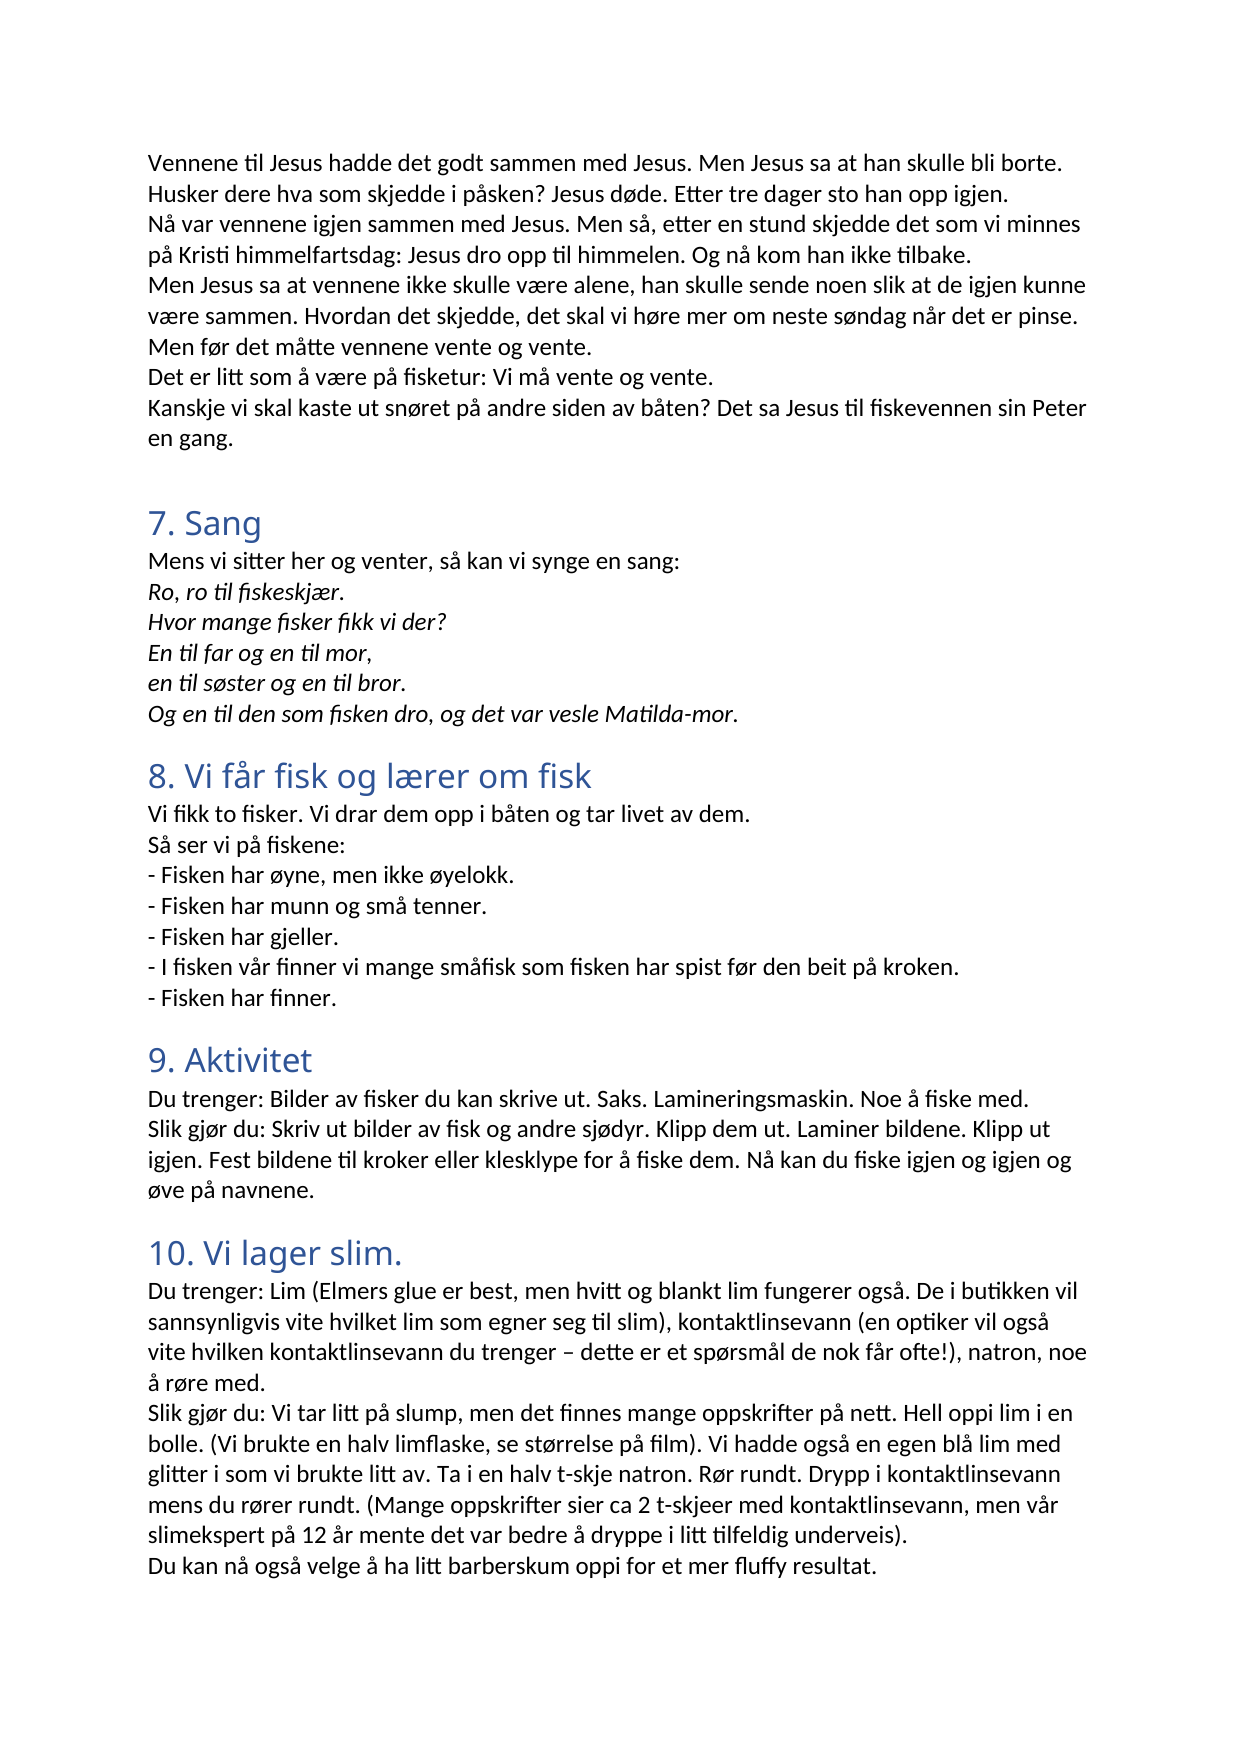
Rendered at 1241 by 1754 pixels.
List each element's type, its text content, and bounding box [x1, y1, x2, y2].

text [148, 1397, 1093, 1580]
subtitle 7. Sang Mens vi sitter her og venter, så kan vi synge en sang: Ro, ro til fiskeskjær. Hvor mange fisker fikk vi der? En til far og en til mor, en til søster og en til bror. Og en til den som fisken dro, og det var vesle Matilda-mor. [148, 500, 1093, 728]
subtitle 8. Vi får fisk og lærer om fisk [148, 753, 1093, 799]
text Slik gjør du: Skriv ut bilder av fisk og andre sjødyr. Klipp dem ut. Laminer bildene. Klipp ut igjen. Fest bildene til kroker eller klesklype for å fiske dem. Nå kan du fiske igjen og igjen og øve på navnene. [148, 1113, 1093, 1205]
subtitle 9. Aktivitet [148, 1037, 1093, 1083]
text Du trenger: Bilder av fisker du kan skrive ut. Saks. Lamineringsmaskin. Noe å fiske med. [148, 1083, 1093, 1113]
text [148, 148, 1093, 453]
subtitle 10. Vi lager slim. [148, 1230, 1093, 1275]
text Du trenger: Lim (Elmers glue er best, men hvitt og blankt lim fungerer også. De i butikken vil sannsynligvis vite hvilket lim som egner seg til slim), kontaktlinsevann (en optiker vil også vite hvilken kontaktlinsevann du trenger – dette er et spørsmål de nok får ofte!), natron, noe å røre med. [148, 1275, 1093, 1397]
text Vi fikk to fisker. Vi drar dem opp i båten og tar livet av dem. Så ser vi på fiskene: - Fisken har øyne, men ikke øyelokk. - Fisken har munn og små tenner. - Fisken har gjeller. - I fisken vår finner vi mange småfisk som fisken har spist før den beit på kroken. - Fisken har finner. [148, 799, 1093, 1012]
